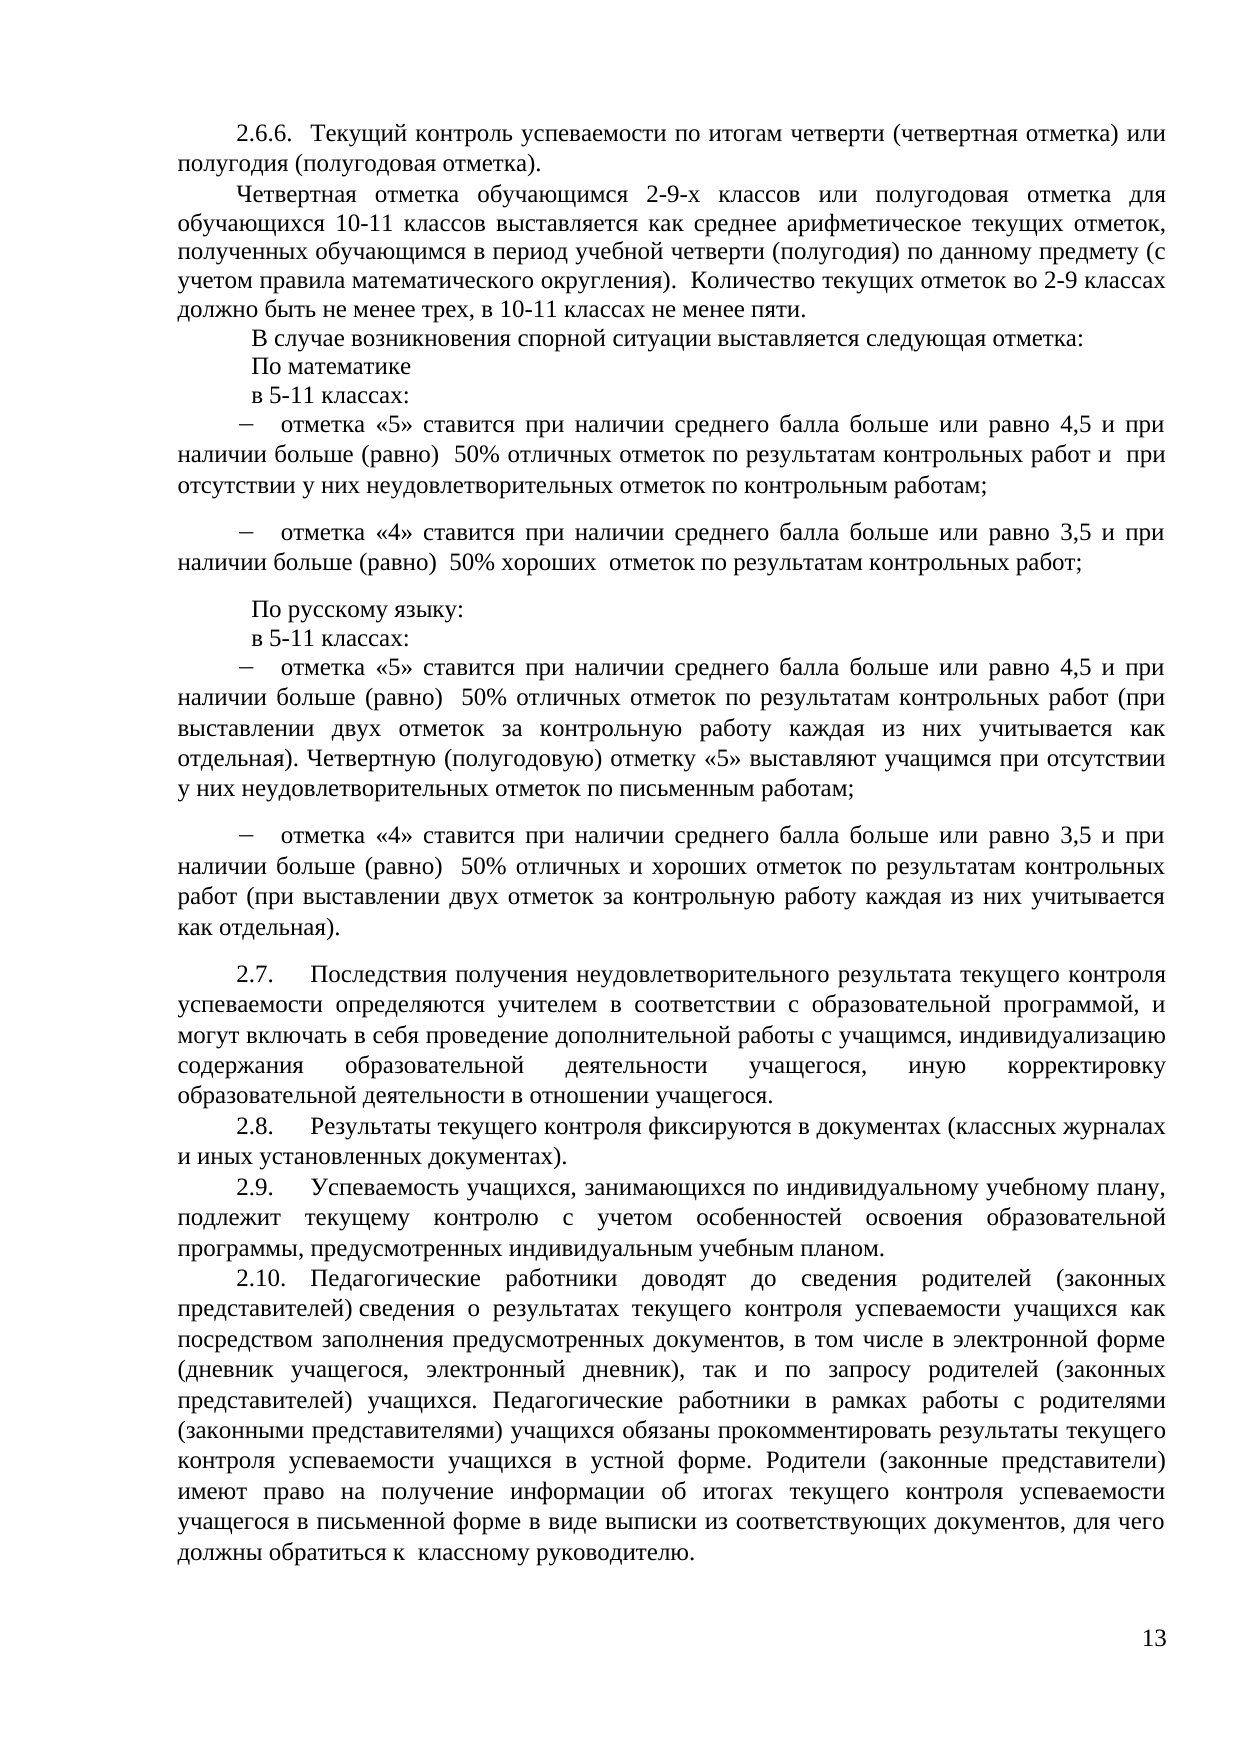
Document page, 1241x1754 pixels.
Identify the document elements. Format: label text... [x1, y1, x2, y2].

text в 5-11 классах: [177, 380, 1167, 409]
list отметка «5» ставится при наличии среднего балла больше или равно 4,5 и при наличии больше (равно) 50% отличных отметок по результатам контрольных работ (при выставлении двух отметок за контрольную работу каждая из них учитывается как отдельная). Четвертную (полугодовую) отметку «5» выставляют учащимся при отсутствии у них неудовлетворительных отметок по письменным работам; [177, 652, 1167, 802]
list отметка «4» ставится при наличии среднего балла больше или равно 3,5 и при наличии больше (равно) 50% хороших отметок по результатам контрольных работ; [177, 517, 1167, 576]
list Последствия получения неудовлетворительного результата текущего контроля успеваемости определяются учителем в соответствии с образовательной программой, и могут включать в себя проведение дополнительной работы с учащимся, индивидуализацию содержания образовательной деятельности учащегося, иную корректировку образовательной деятельности в отношении учащегося. [177, 959, 1167, 1109]
list Успеваемость учащихся, занимающихся по индивидуальному учебному плану, подлежит текущему контролю с учетом особенностей освоения образовательной программы, предусмотренных индивидуальным учебным планом. [177, 1172, 1167, 1261]
list отметка «5» ставится при наличии среднего балла больше или равно 4,5 и при наличии больше (равно) 50% отличных отметок по результатам контрольных работ и при отсутствии у них неудовлетворительных отметок по контрольным работам; [177, 409, 1167, 498]
text По русскому языку: [177, 594, 1167, 623]
list Текущий контроль успеваемости по итогам четверти (четвертная отметка) или полугодия (полугодовая отметка). [177, 118, 1167, 177]
text По математике [177, 351, 1167, 380]
list Педагогические работники доводят до сведения родителей (законных представителей) сведения о результатах текущего контроля успеваемости учащихся как посредством заполнения предусмотренных документов, в том числе в электронной форме (дневник учащегося, электронный дневник), так и по запросу родителей (законных представителей) учащихся. Педагогические работники в рамках работы с родителями (законными представителями) учащихся обязаны прокомментировать результаты текущего контроля успеваемости учащихся в устной форме. Родители (законные представители) имеют право на получение информации об итогах текущего контроля успеваемости учащегося в письменной форме в виде выписки из соответствующих документов, для чего должны обратиться к классному руководителю. [177, 1263, 1167, 1566]
text в 5-11 классах: [177, 623, 1167, 652]
list отметка «4» ставится при наличии среднего балла больше или равно 3,5 и при наличии больше (равно) 50% отличных и хороших отметок по результатам контрольных работ (при выставлении двух отметок за контрольную работу каждая из них учитывается как отдельная). [177, 821, 1167, 941]
text Четвертная отметка обучающимся 2-9-х классов или полугодовая отметка для обучающихся 10-11 классов выставляется как среднее арифметическое текущих отметок, полученных обучающимся в период учебной четверти (полугодия) по данному предмету (с учетом правила математического округления). Количество текущих отметок во 2-9 классах должно быть не менее трех, в 10-11 классах не менее пяти. [177, 179, 1167, 323]
text В случае возникновения спорной ситуации выставляется следующая отметка: [177, 323, 1167, 351]
list Результаты текущего контроля фиксируются в документах (классных журналах и иных установленных документах). [177, 1111, 1167, 1170]
